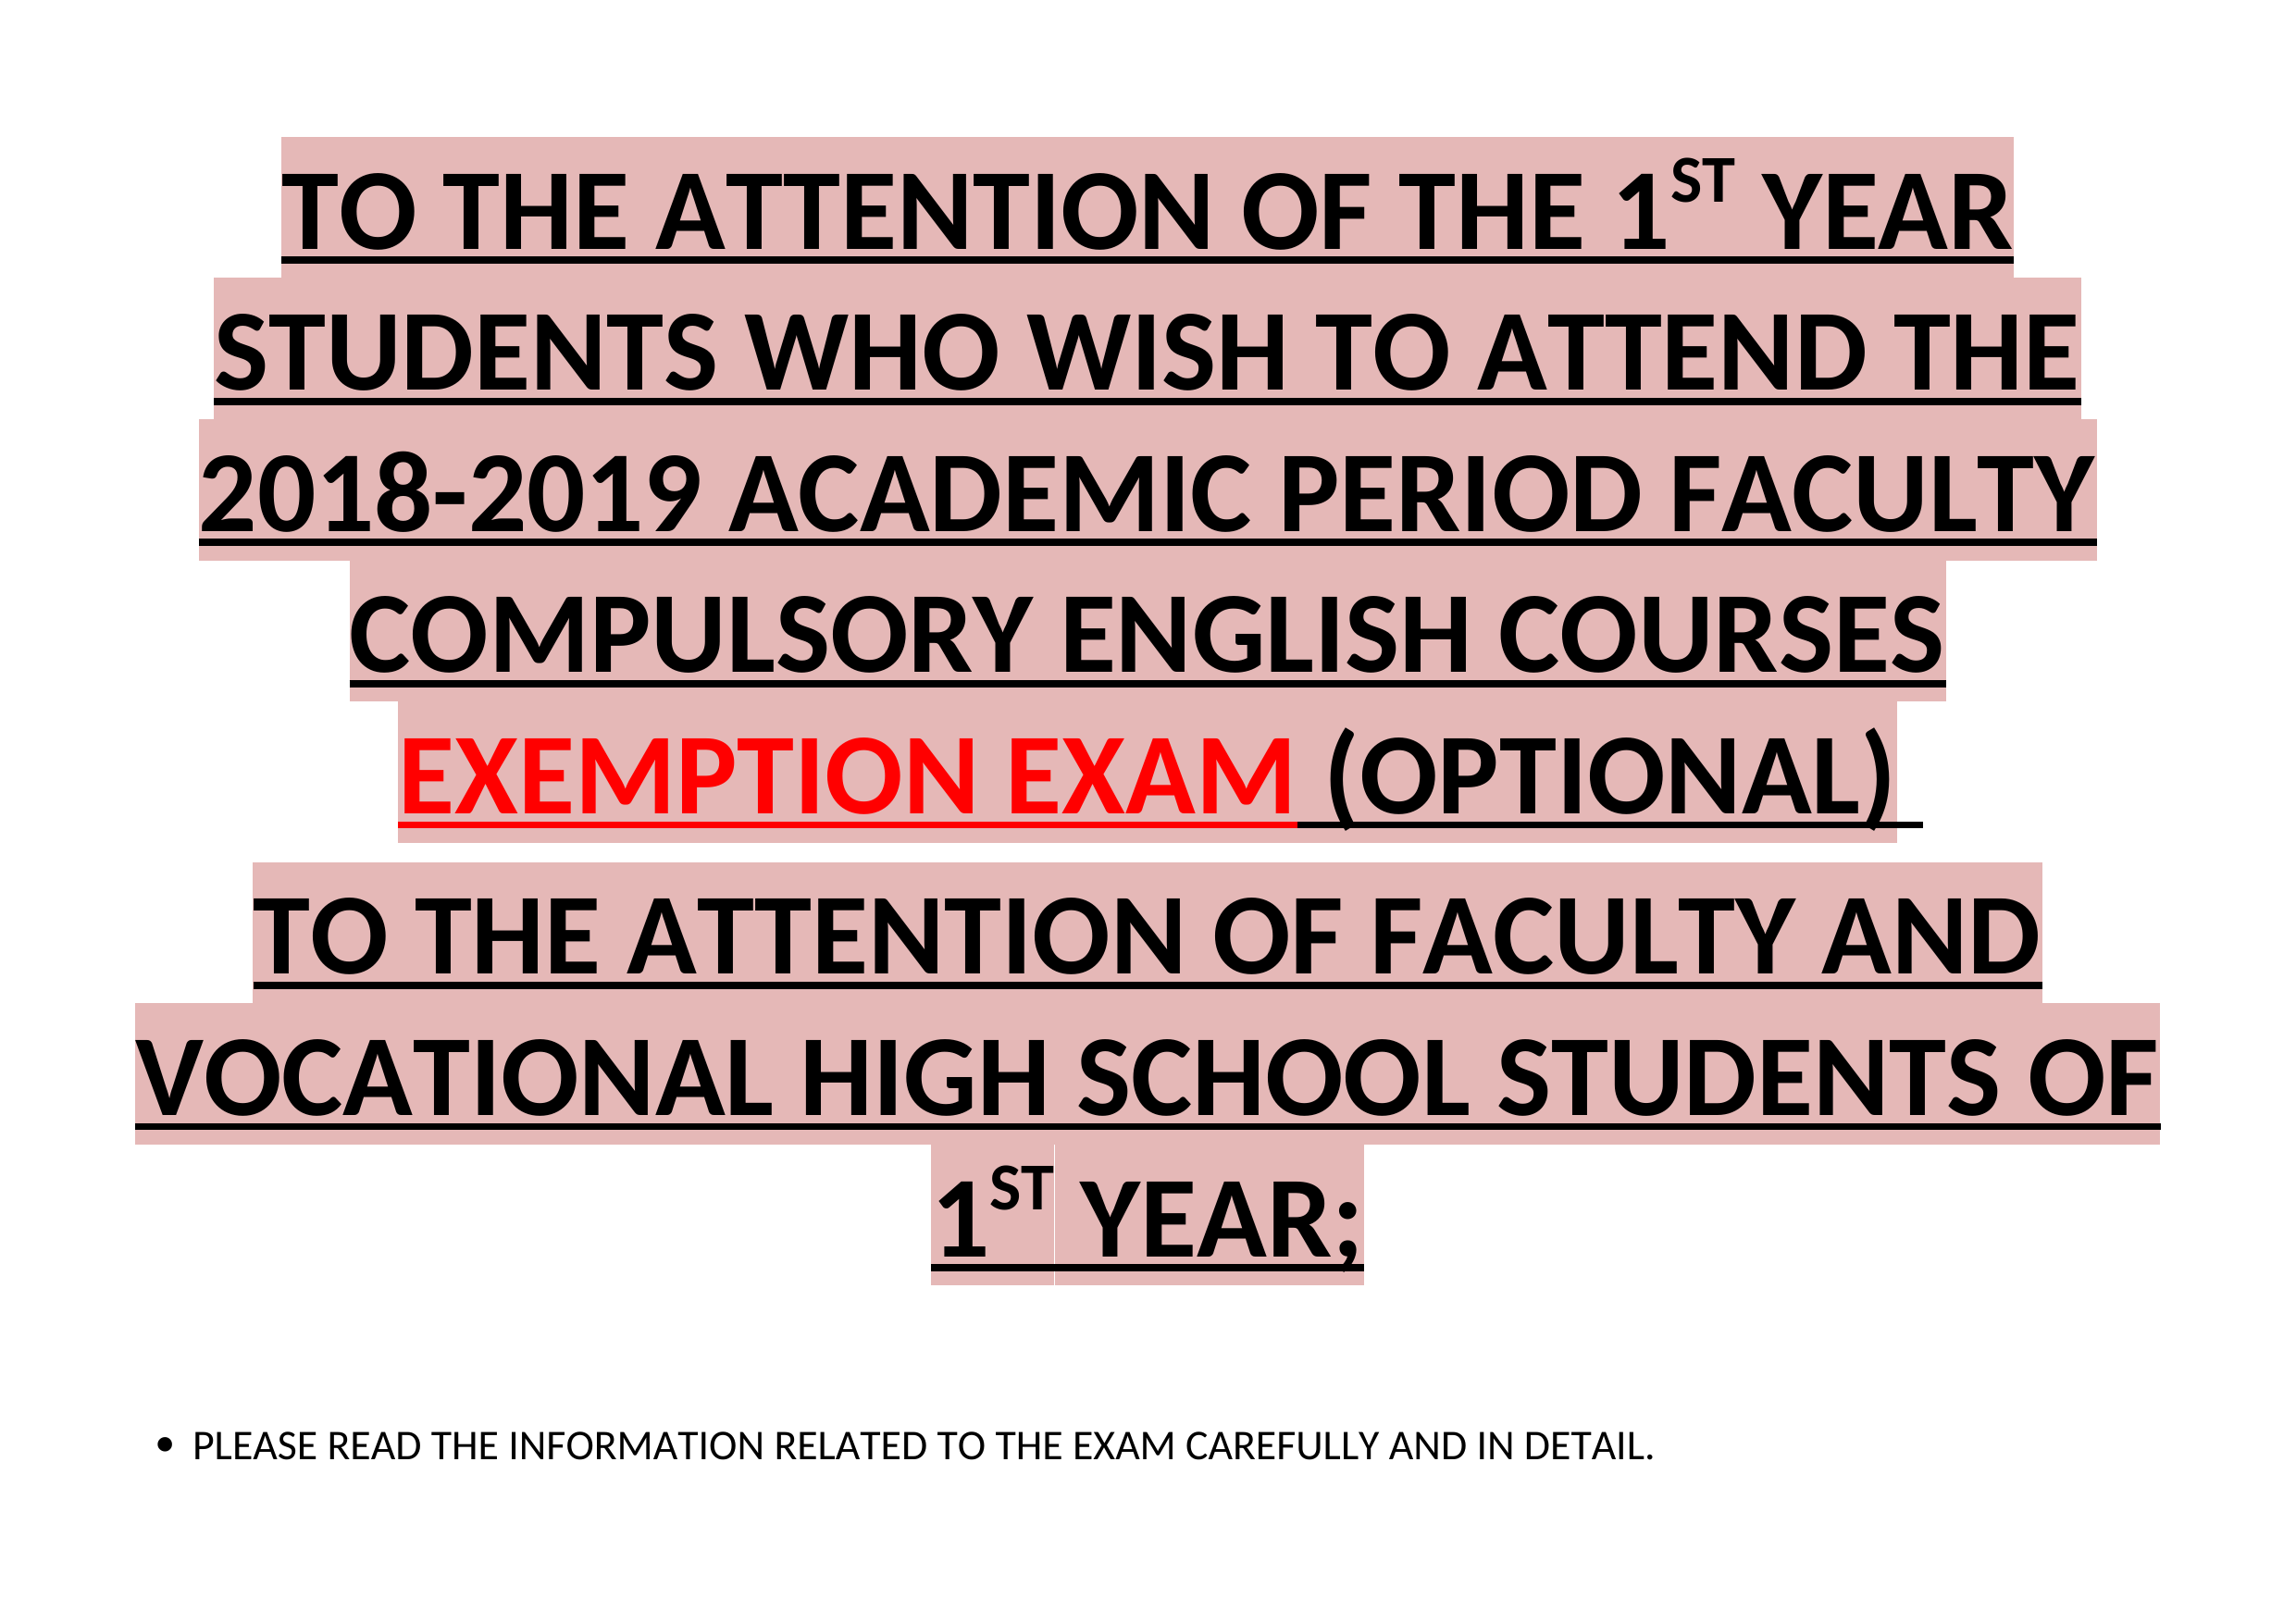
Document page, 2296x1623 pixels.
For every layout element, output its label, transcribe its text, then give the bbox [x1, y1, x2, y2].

text TO THE ATTENTION OF FACULTY AND VOCATIONAL HIGH SCHOOL STUDENTS OF 1ST YEAR; [1364, 862, 2214, 1285]
list PLEASE READ THE INFORMATION RELATED TO THE EXAM CAREFULLY AND IN DETAIL. [157, 1419, 2159, 1470]
text TO THE ATTENTION OF THE 1ST YEAR STUDENTS WHO WISH TO ATTEND THE 2018-2019 ACADEMIC PERIOD FACULTY COMPULSORY ENGLISH COURSES EXEMPTION EXAM (OPTIONAL) [1897, 137, 2214, 843]
text TO THE ATTENTION OF THE 1ST YEAR STUDENTS WHO WISH TO ATTEND THE 2018-2019 ACADEMIC PERIOD FACULTY COMPULSORY ENGLISH COURSES EXEMPTION EXAM (OPTIONAL) [82, 137, 398, 843]
text TO THE ATTENTION OF FACULTY AND VOCATIONAL HIGH SCHOOL STUDENTS OF 1ST YEAR; [82, 862, 931, 1285]
